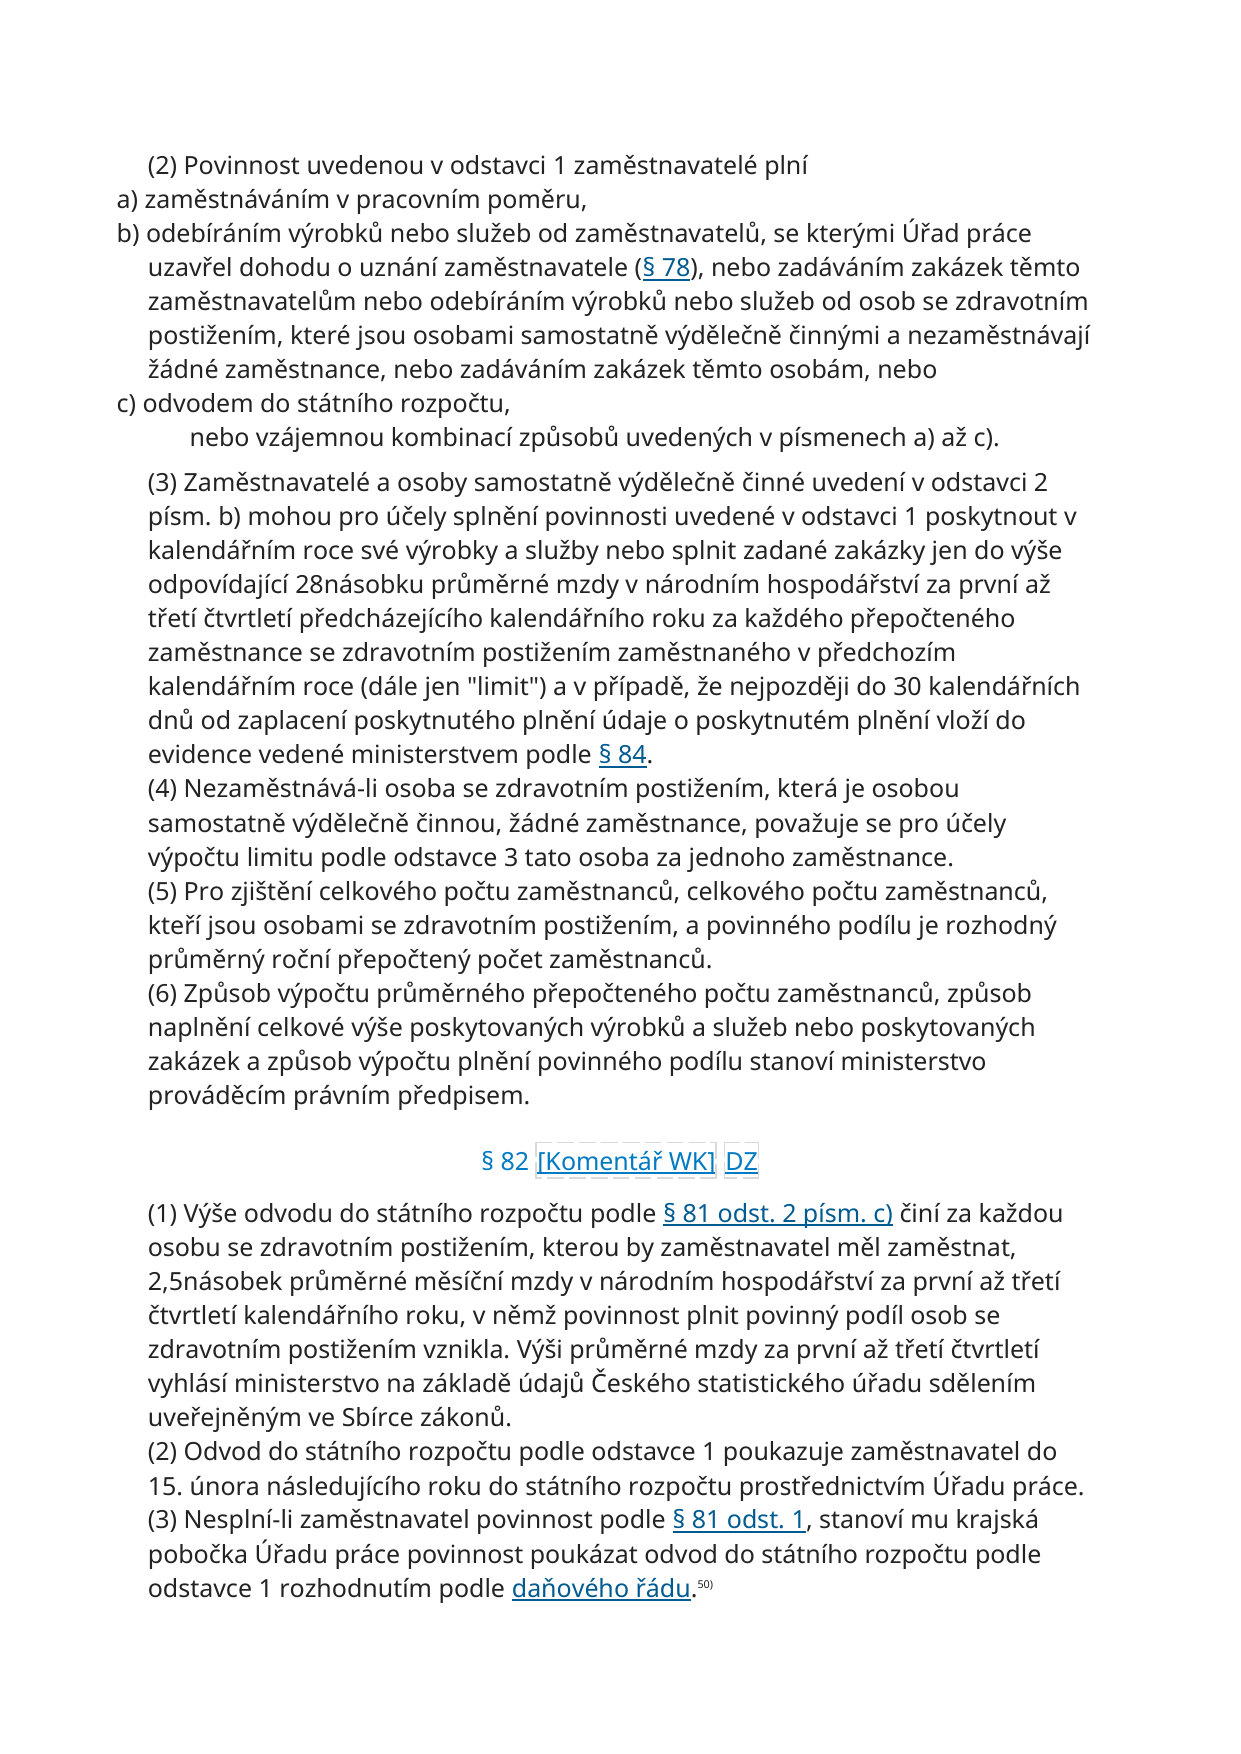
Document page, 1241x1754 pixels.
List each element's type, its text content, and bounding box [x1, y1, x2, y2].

text (5) Pro zjištění celkového počtu zaměstnanců, celkového počtu zaměstnanců, kteří jsou osobami se zdravotním postižením, a povinného podílu je rozhodný průměrný roční přepočtený počet zaměstnanců. [148, 873, 1093, 976]
text § 82 [Komentář WK] DZ [148, 1112, 1093, 1179]
text (3) Zaměstnavatelé a osoby samostatně výdělečně činné uvedení v odstavci 2 písm. b) mohou pro účely splnění povinnosti uvedené v odstavci 1 poskytnout v kalendářním roce své výrobky a služby nebo splnit zadané zakázky jen do výše odpovídající 28násobku průměrné mzdy v národním hospodářství za první až třetí čtvrtletí předcházejícího kalendářního roku za každého přepočteného zaměstnance se zdravotním postižením zaměstnaného v předchozím kalendářním roce (dále jen "limit") a v případě, že nejpozději do 30 kalendářních dnů od zaplacení poskytnutého plnění údaje o poskytnutém plnění vloží do evidence vedené ministerstvem podle § 84. [148, 464, 1093, 771]
text b) odebíráním výrobků nebo služeb od zaměstnavatelů, se kterými Úřad práce uzavřel dohodu o uznání zaměstnavatele (§ 78), nebo zadáváním zakázek těmto zaměstnavatelům nebo odebíráním výrobků nebo služeb od osob se zdravotním postižením, které jsou osobami samostatně výdělečně činnými a nezaměstnávají žádné zaměstnance, nebo zadáváním zakázek těmto osobám, nebo [116, 216, 1093, 386]
text (1) Výše odvodu do státního rozpočtu podle § 81 odst. 2 písm. c) činí za každou osobu se zdravotním postižením, kterou by zaměstnavatel měl zaměstnat, 2,5násobek průměrné měsíční mzdy v národním hospodářství za první až třetí čtvrtletí kalendářního roku, v němž povinnost plnit povinný podíl osob se zdravotním postižením vznikla. Výši průměrné mzdy za první až třetí čtvrtletí vyhlásí ministerstvo na základě údajů Českého statistického úřadu sdělením uveřejněným ve Sbírce zákonů. [148, 1196, 1093, 1434]
text (4) Nezaměstnává-li osoba se zdravotním postižením, která je osobou samostatně výdělečně činnou, žádné zaměstnance, považuje se pro účely výpočtu limitu podle odstavce 3 tato osoba za jednoho zaměstnance. [148, 771, 1093, 873]
text (6) Způsob výpočtu průměrného přepočteného počtu zaměstnanců, způsob naplnění celkové výše poskytovaných výrobků a služeb nebo poskytovaných zakázek a způsob výpočtu plnění povinného podílu stanoví ministerstvo prováděcím právním předpisem. [148, 976, 1093, 1112]
text (2) Odvod do státního rozpočtu podle odstavce 1 poukazuje zaměstnavatel do 15. února následujícího roku do státního rozpočtu prostřednictvím Úřadu práce. [148, 1434, 1093, 1502]
text nebo vzájemnou kombinací způsobů uvedených v písmenech a) až c). [148, 420, 1093, 454]
text (3) Nesplní-li zaměstnavatel povinnost podle § 81 odst. 1, stanoví mu krajská pobočka Úřadu práce povinnost poukázat odvod do státního rozpočtu podle odstavce 1 rozhodnutím podle daňového řádu.50) [148, 1502, 1093, 1604]
text a) zaměstnáváním v pracovním poměru, [116, 182, 1093, 216]
text c) odvodem do státního rozpočtu, [116, 386, 1093, 420]
text (2) Povinnost uvedenou v odstavci 1 zaměstnavatelé plní [148, 148, 1093, 182]
